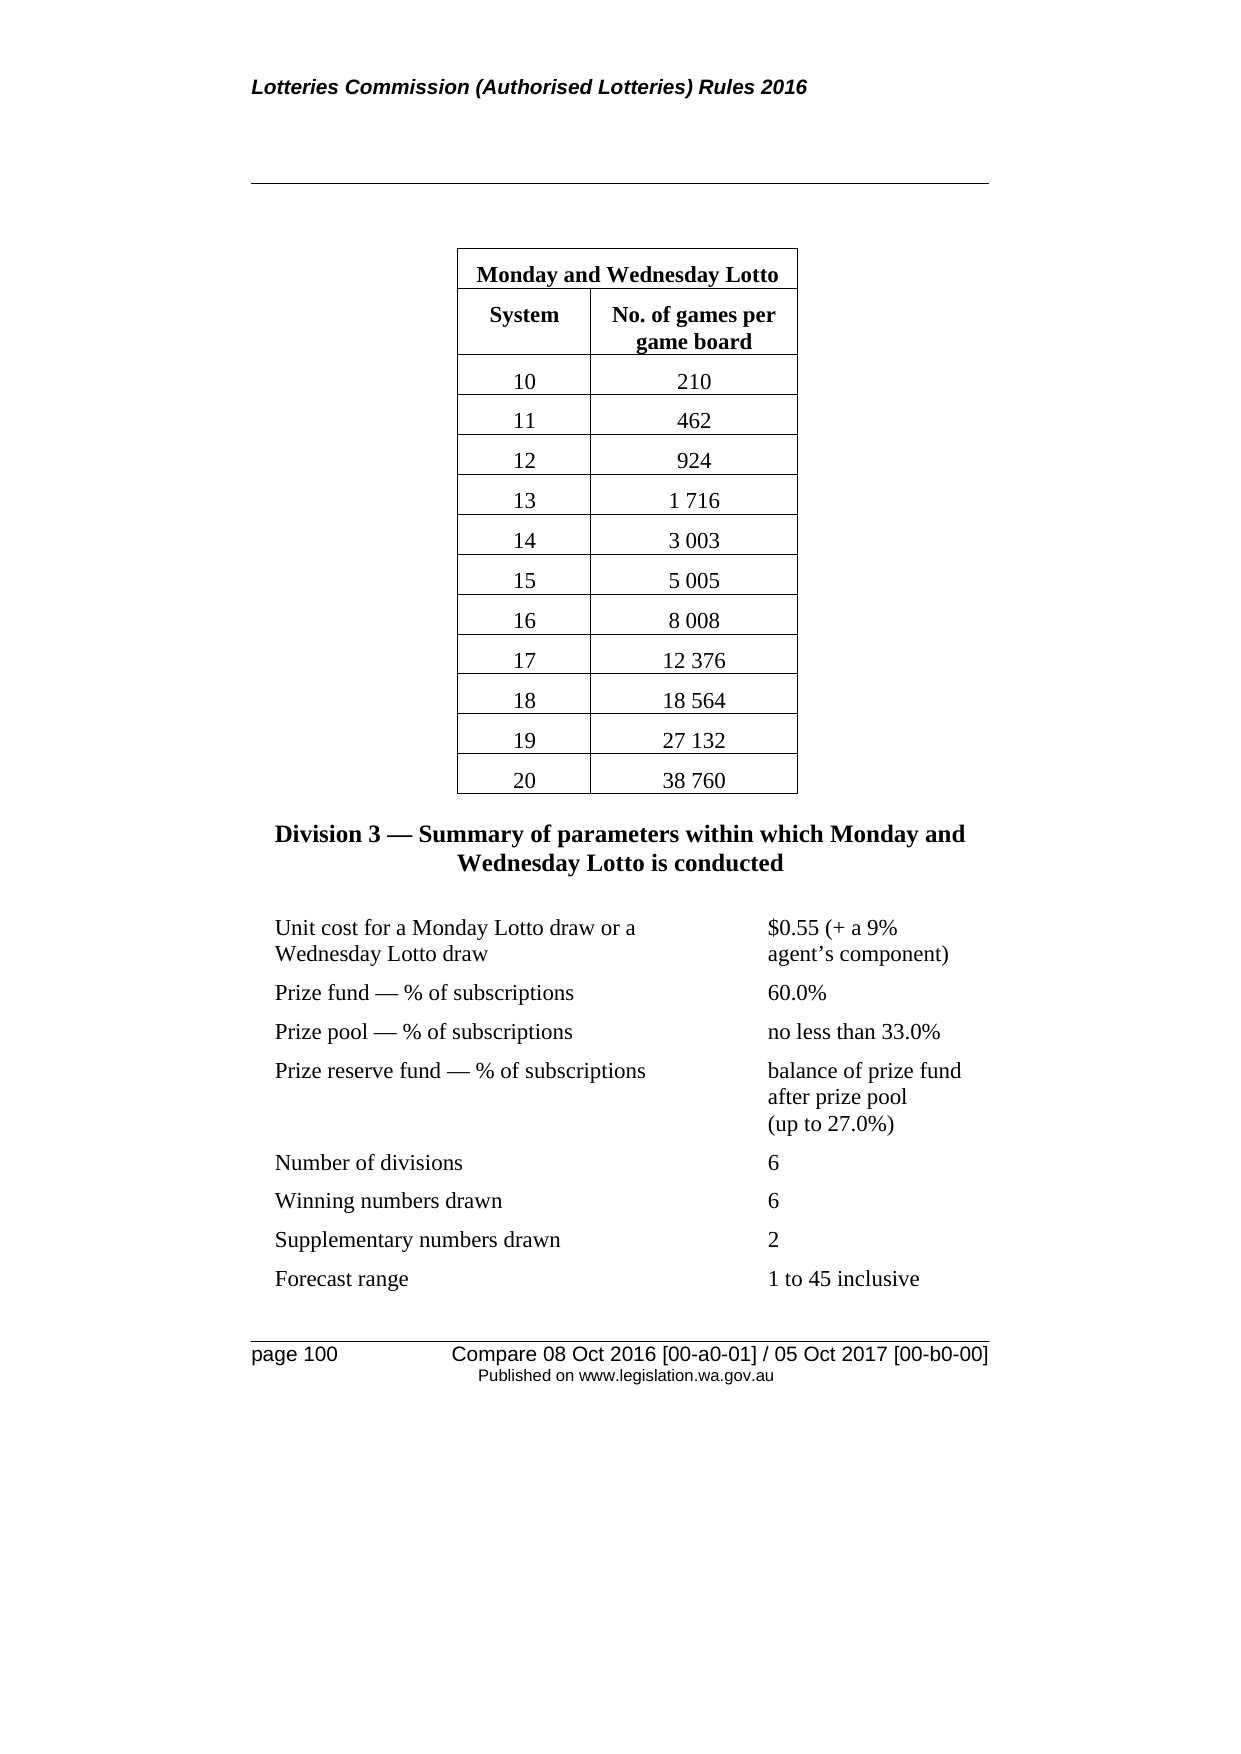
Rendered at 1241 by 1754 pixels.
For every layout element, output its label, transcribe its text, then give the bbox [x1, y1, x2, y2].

table_cell 60.0% [753, 967, 983, 1006]
table_cell 1 716 [591, 475, 797, 514]
table_cell 20 [458, 754, 590, 793]
table_cell No. of games per game board [591, 289, 797, 354]
table_cell 19 [458, 714, 590, 753]
table_cell 210 [591, 355, 797, 394]
table_cell balance of prize fund after prize pool (up to 27.0%) [753, 1045, 983, 1136]
table_cell 18 [458, 674, 590, 713]
table_cell 462 [591, 395, 797, 434]
table_cell 11 [458, 395, 590, 434]
table_cell 13 [458, 475, 590, 514]
table_cell 6 [753, 1175, 983, 1214]
table_cell Winning numbers drawn [260, 1175, 753, 1214]
table_cell 12 376 [591, 635, 797, 673]
table_cell 18 564 [591, 674, 797, 713]
table_cell 5 005 [591, 555, 797, 593]
table_cell 6 [753, 1136, 983, 1175]
table_cell 14 [458, 515, 590, 554]
subtitle Division 3 — Summary of parameters within which Monday and Wednesday Lotto is conducted [251, 819, 989, 877]
table_cell no less than 33.0% [753, 1006, 983, 1044]
table_cell 3 003 [591, 515, 797, 554]
table_cell 2 [753, 1214, 983, 1253]
table_cell Number of divisions [260, 1136, 753, 1175]
table_cell 17 [458, 635, 590, 673]
table_cell 1 to 45 inclusive [753, 1253, 983, 1291]
table_cell 12 [458, 435, 590, 474]
table_cell Prize pool — % of subscriptions [260, 1006, 753, 1044]
table_header $0.55 (+ a 9% agent’s component) [753, 902, 983, 967]
table_header Unit cost for a Monday Lotto draw or a Wednesday Lotto draw [260, 902, 753, 967]
table_cell 8 008 [591, 595, 797, 633]
table_header Monday and Wednesday Lotto [458, 249, 797, 288]
table_cell 15 [458, 555, 590, 593]
table_cell Prize reserve fund — % of subscriptions [260, 1045, 753, 1136]
table_cell 27 132 [591, 714, 797, 753]
table_cell System [458, 289, 590, 354]
table_cell 38 760 [591, 754, 797, 793]
table_cell Supplementary numbers drawn [260, 1214, 753, 1253]
table_cell Prize fund — % of subscriptions [260, 967, 753, 1006]
table_cell Forecast range [260, 1253, 753, 1291]
table_cell 924 [591, 435, 797, 474]
table_cell 16 [458, 595, 590, 633]
table_cell 10 [458, 355, 590, 394]
